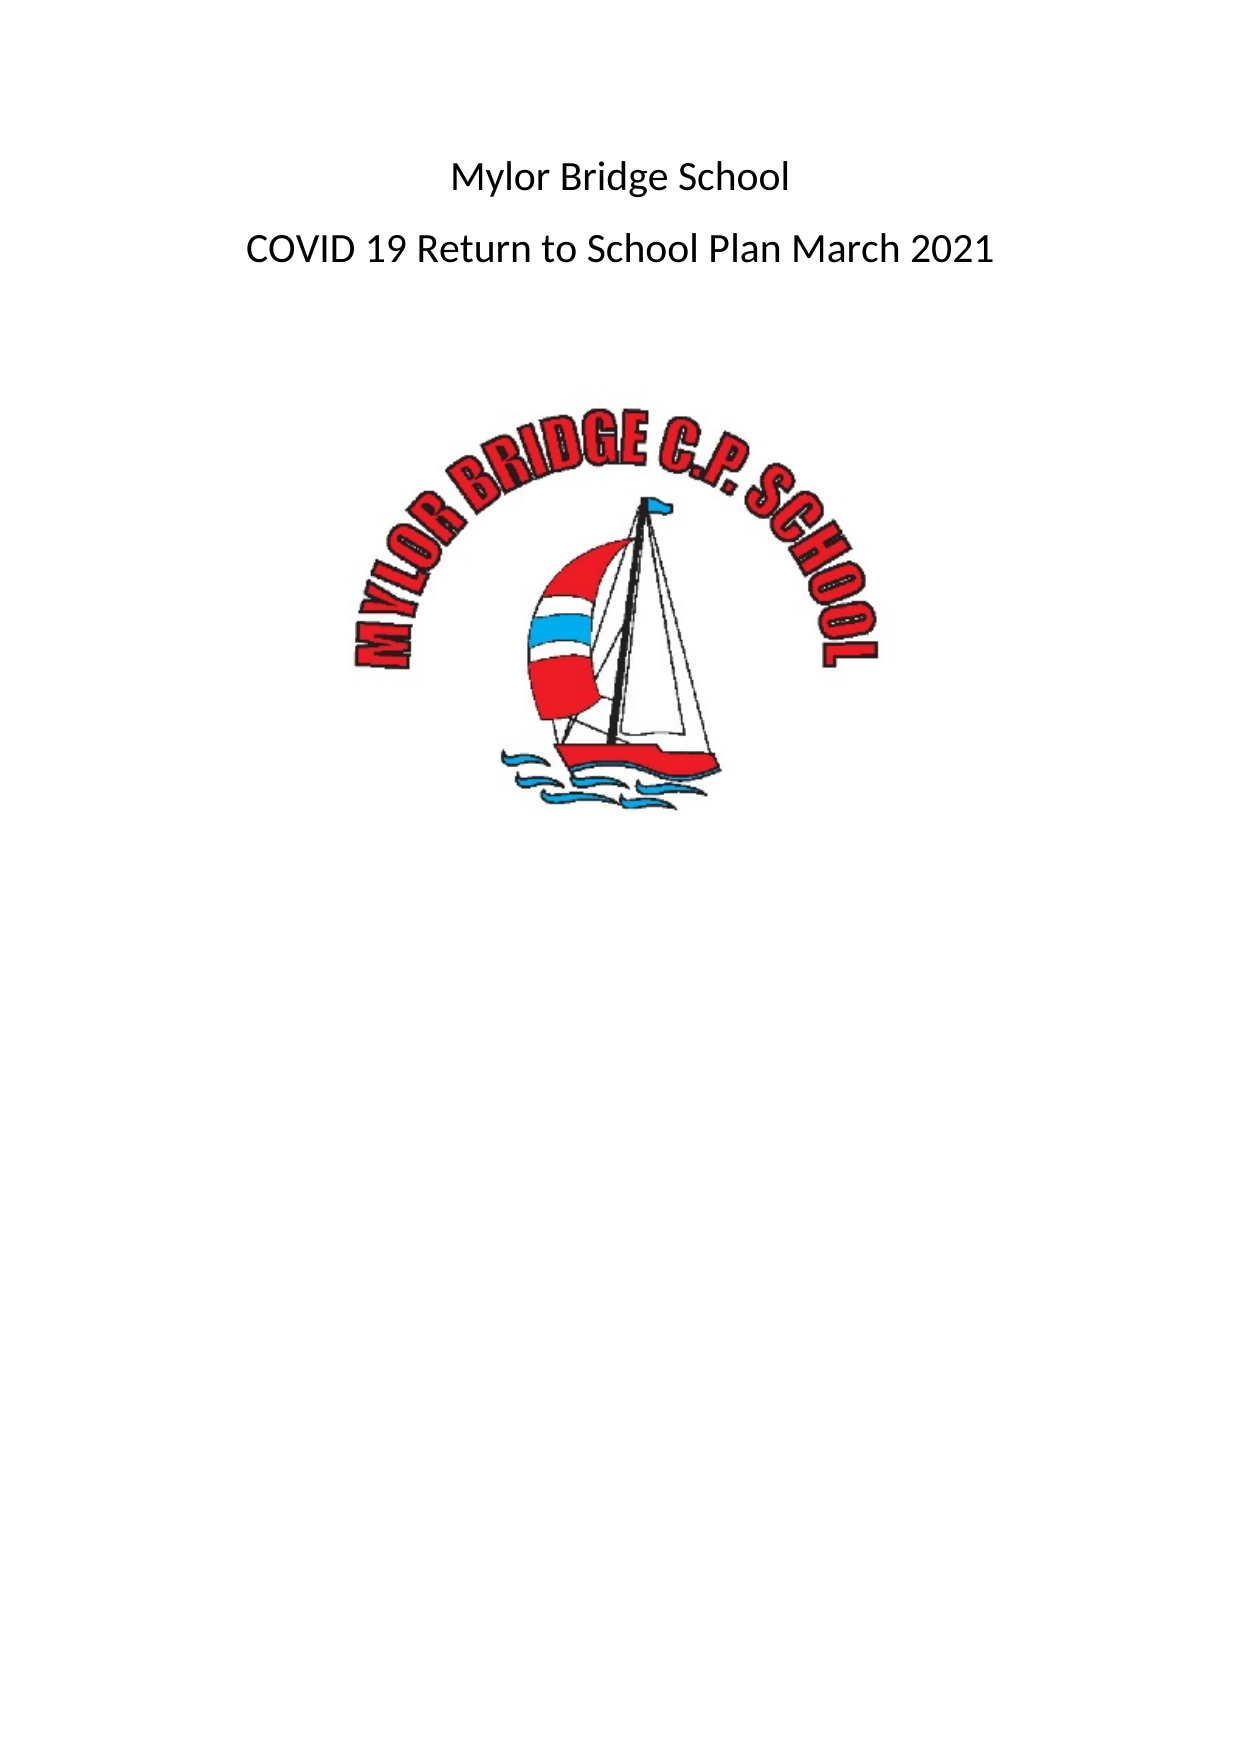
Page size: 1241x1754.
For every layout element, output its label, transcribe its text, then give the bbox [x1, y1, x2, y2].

text COVID 19 Return to School Plan March 2021 [150, 222, 1090, 272]
text Mylor Bridge School [150, 150, 1090, 201]
picture [250, 364, 990, 888]
